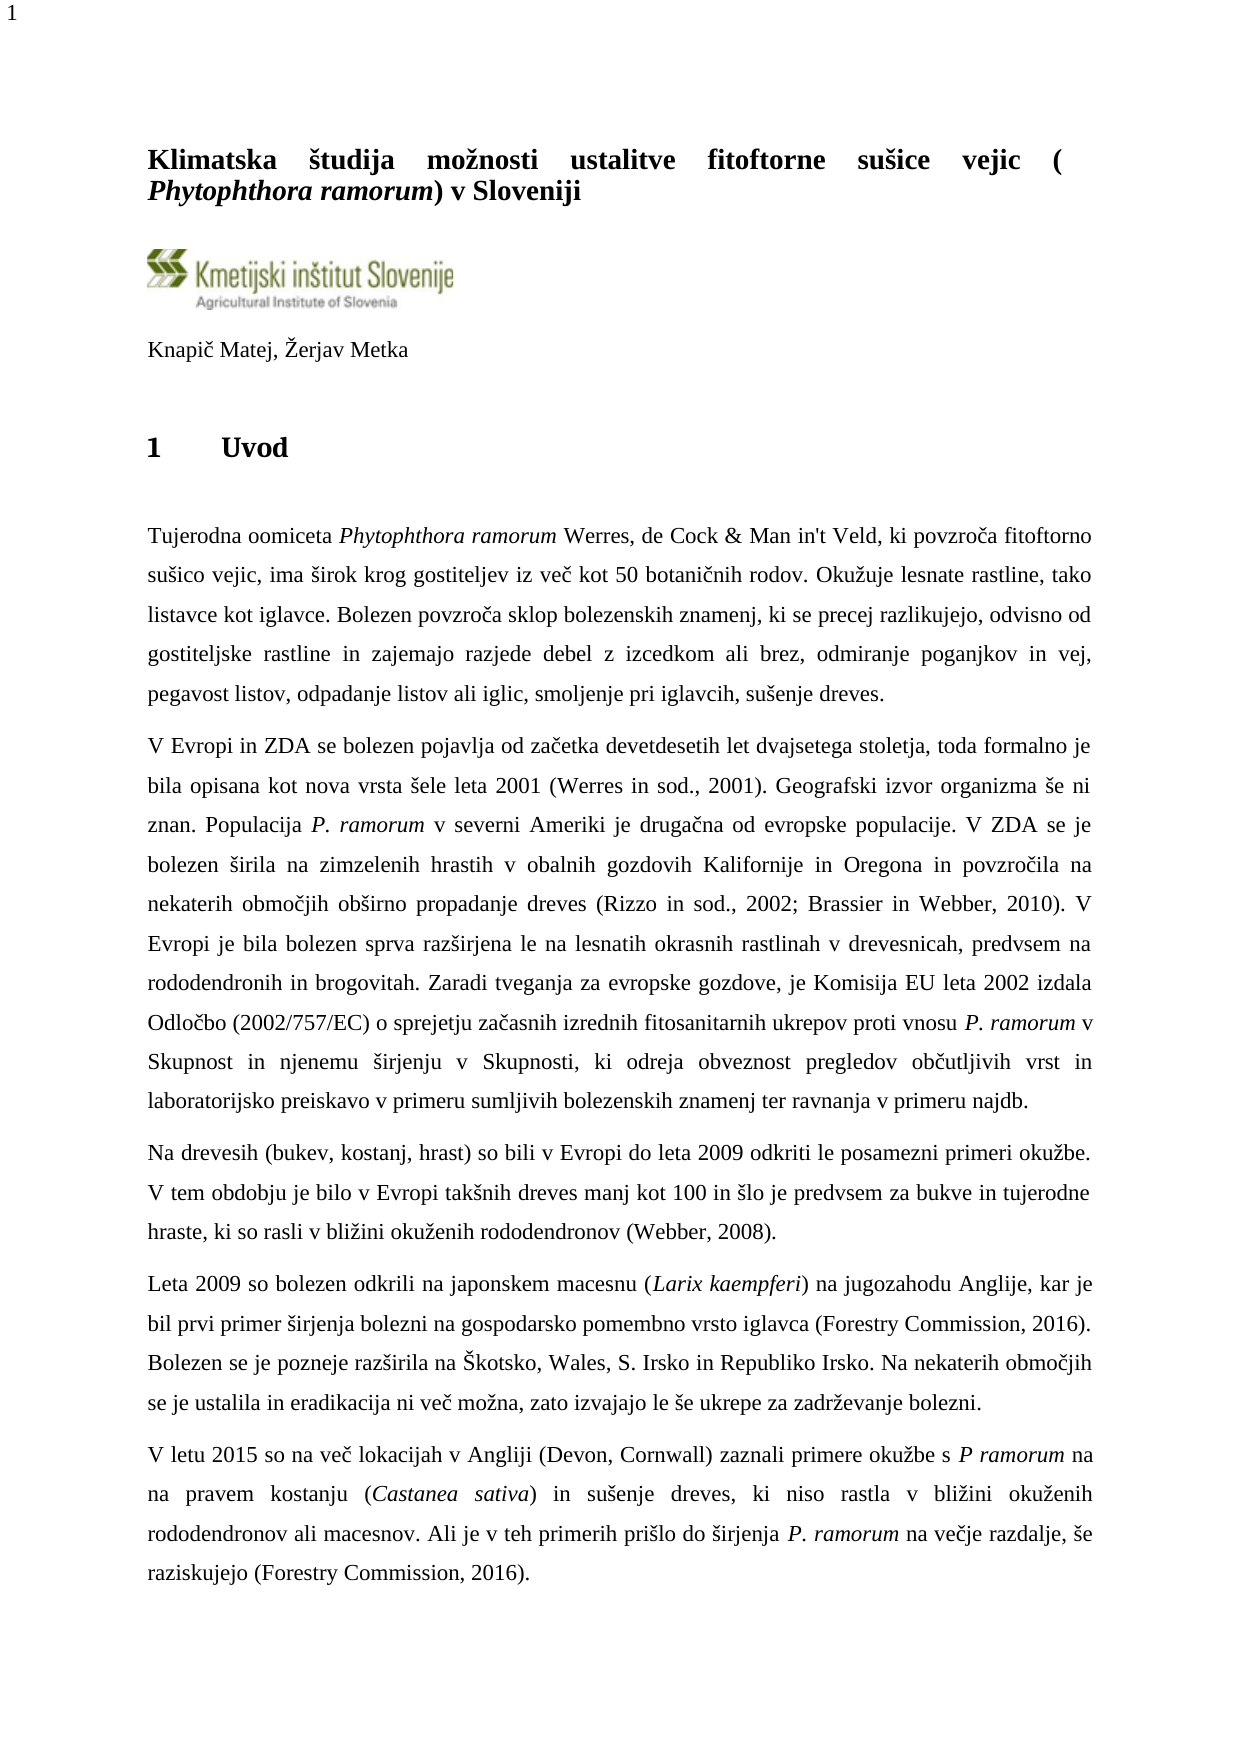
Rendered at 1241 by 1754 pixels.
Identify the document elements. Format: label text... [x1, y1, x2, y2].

text V Evropi in ZDA se bolezen pojavlja od začetka devetdesetih let dvajsetega stoletja, toda formalno je bila opisana kot nova vrsta šele leta 2001 (Werres in sod., 2001). Geografski izvor organizma še ni znan. Populacija P. ramorum v severni Ameriki je drugačna od evropske populacije. V ZDA se je bolezen širila na zimzelenih hrastih v obalnih gozdovih Kalifornije in Oregona in povzročila na nekaterih območjih obširno propadanje dreves (Rizzo in sod., 2002; Brassier in Webber, 2010). V Evropi je bila bolezen sprva razširjena le na lesnatih okrasnih rastlinah v drevesnicah, predvsem na rododendronih in brogovitah. Zaradi tveganja za evropske gozdove, je Komisija EU leta 2002 izdala Odločbo (2002/757/EC) o sprejetju začasnih izrednih fitosanitarnih ukrepov proti vnosu P. ramorum v Skupnost in njenemu širjenju v Skupnosti, ki odreja obveznost pregledov občutljivih vrst in laboratorijsko preiskavo v primeru sumljivih bolezenskih znamenj ter ravnanja v primeru najdb. [147, 732, 1093, 1114]
text Tujerodna oomiceta Phytophthora ramorum Werres, de Cock & Man in't Veld, ki povzroča fitoftorno sušico vejic, ima širok krog gostiteljev iz več kot 50 botaničnih rodov. Okužuje lesnate rastline, tako listavce kot iglavce. Bolezen povzroča sklop bolezenskih znamenj, ki se precej razlikujejo, odvisno od gostiteljske rastline in zajemajo razjede debel z izcedkom ali brez, odmiranje poganjkov in vej, pegavost listov, odpadanje listov ali iglic, smoljenje pri iglavcih, sušenje dreves. [147, 522, 1093, 706]
text Knapič Matej, Žerjav Metka [147, 336, 1105, 363]
text Na drevesih (bukev, kostanj, hrast) so bili v Evropi do leta 2009 odkriti le posamezni primeri okužbe. V tem obdobju je bilo v Evropi takšnih dreves manj kot 100 in šlo je predvsem za bukve in tujerodne hraste, ki so rasli v bližini okuženih rododendronov (Webber, 2008). [147, 1139, 1092, 1245]
text Leta 2009 so bolezen odkrili na japonskem macesnu (Larix kaempferi) na jugozahodu Anglije, kar je bil prvi primer širjenja bolezni na gospodarsko pomembno vrsto iglavca (Forestry Commission, 2016). Bolezen se je pozneje razširila na Škotsko, Wales, S. Irsko in Republiko Irsko. Na nekaterih območjih se je ustalila in eradikacija ni več možna, zato izvajajo le še ukrepe za zadrževanje bolezni. [147, 1270, 1093, 1415]
text V letu 2015 so na več lokacijah v Angliji (Devon, Cornwall) zaznali primere okužbe s P ramorum na na pravem kostanju (Castanea sativa) in sušenje dreves, ki niso rastla v bližini okuženih rododendronov ali macesnov. Ali je v teh primerih prišlo do širjenja P. ramorum na večje razdalje, še raziskujejo (Forestry Commission, 2016). [147, 1441, 1093, 1586]
picture [147, 249, 454, 310]
subtitle Uvod [147, 432, 1105, 465]
text Klimatska študija možnosti ustalitve fitoftorne sušice vejic ( Phytophthora ramorum) v Sloveniji [147, 145, 1063, 207]
